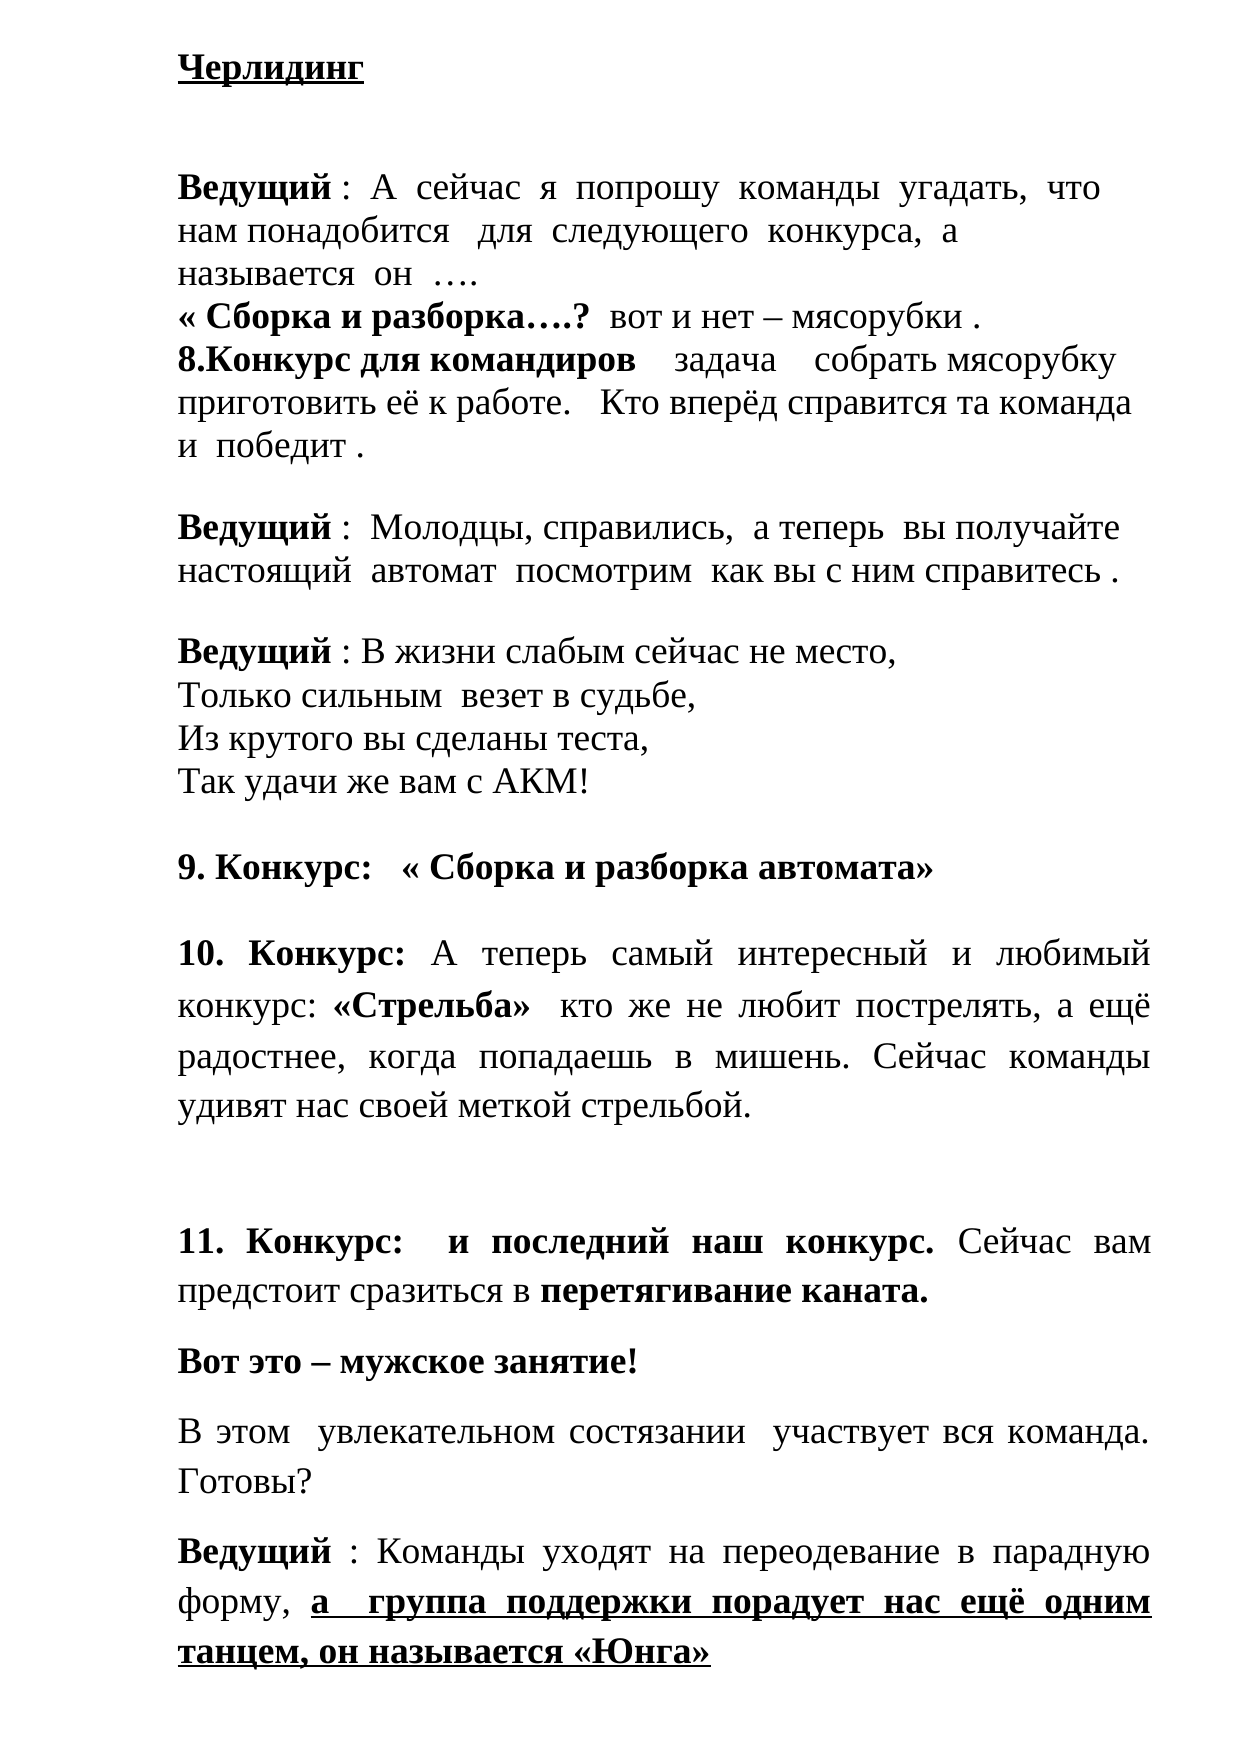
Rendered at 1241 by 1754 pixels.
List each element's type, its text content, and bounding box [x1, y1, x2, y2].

text 10. Конкурс: А теперь самый интересный и любимый конкурс: «Стрельба» кто же не любит пострелять, а ещё радостнее, когда попадаешь в мишень. Сейчас команды удивят нас своей меткой стрельбой. [177, 931, 1152, 1126]
text Черлидинг [177, 44, 1152, 87]
text 8.Конкурс для командиров задача собрать мясорубку приготовить её к работе. Кто вперёд справится та команда и победит . [177, 337, 1152, 466]
text 11. Конкурс: и последний наш конкурс. Сейчас вам предстоит сразиться в перетягивание каната. [177, 1218, 1152, 1311]
text Вот это – мужское занятие! [177, 1338, 1152, 1381]
text Ведущий : В жизни слабым сейчас не место, [177, 629, 1152, 672]
text 9. Конкурс: « Сборка и разборка автомата» [177, 844, 1152, 888]
text В этом увлекательном состязании участвует вся команда. Готовы? [177, 1409, 1152, 1502]
text Ведущий : Молодцы, справились, а теперь вы получайте настоящий автомат посмотрим как вы с ним справитесь . [177, 504, 1152, 591]
text Ведущий : А сейчас я попрошу команды угадать, что нам понадобится для следующего конкурса, а называется он …. [177, 164, 1152, 293]
text Так удачи же вам с АКМ! [177, 758, 1152, 801]
text Ведущий : Команды уходят на переодевание в парадную форму, а группа поддержки порадует нас ещё одним танцем, он называется «Юнга» [177, 1529, 1152, 1671]
text Только сильным везет в судьбе, [177, 672, 1152, 715]
text « Сборка и разборка….? вот и нет – мясорубки . [177, 293, 1152, 337]
text Из крутого вы сделаны теста, [177, 715, 1152, 758]
